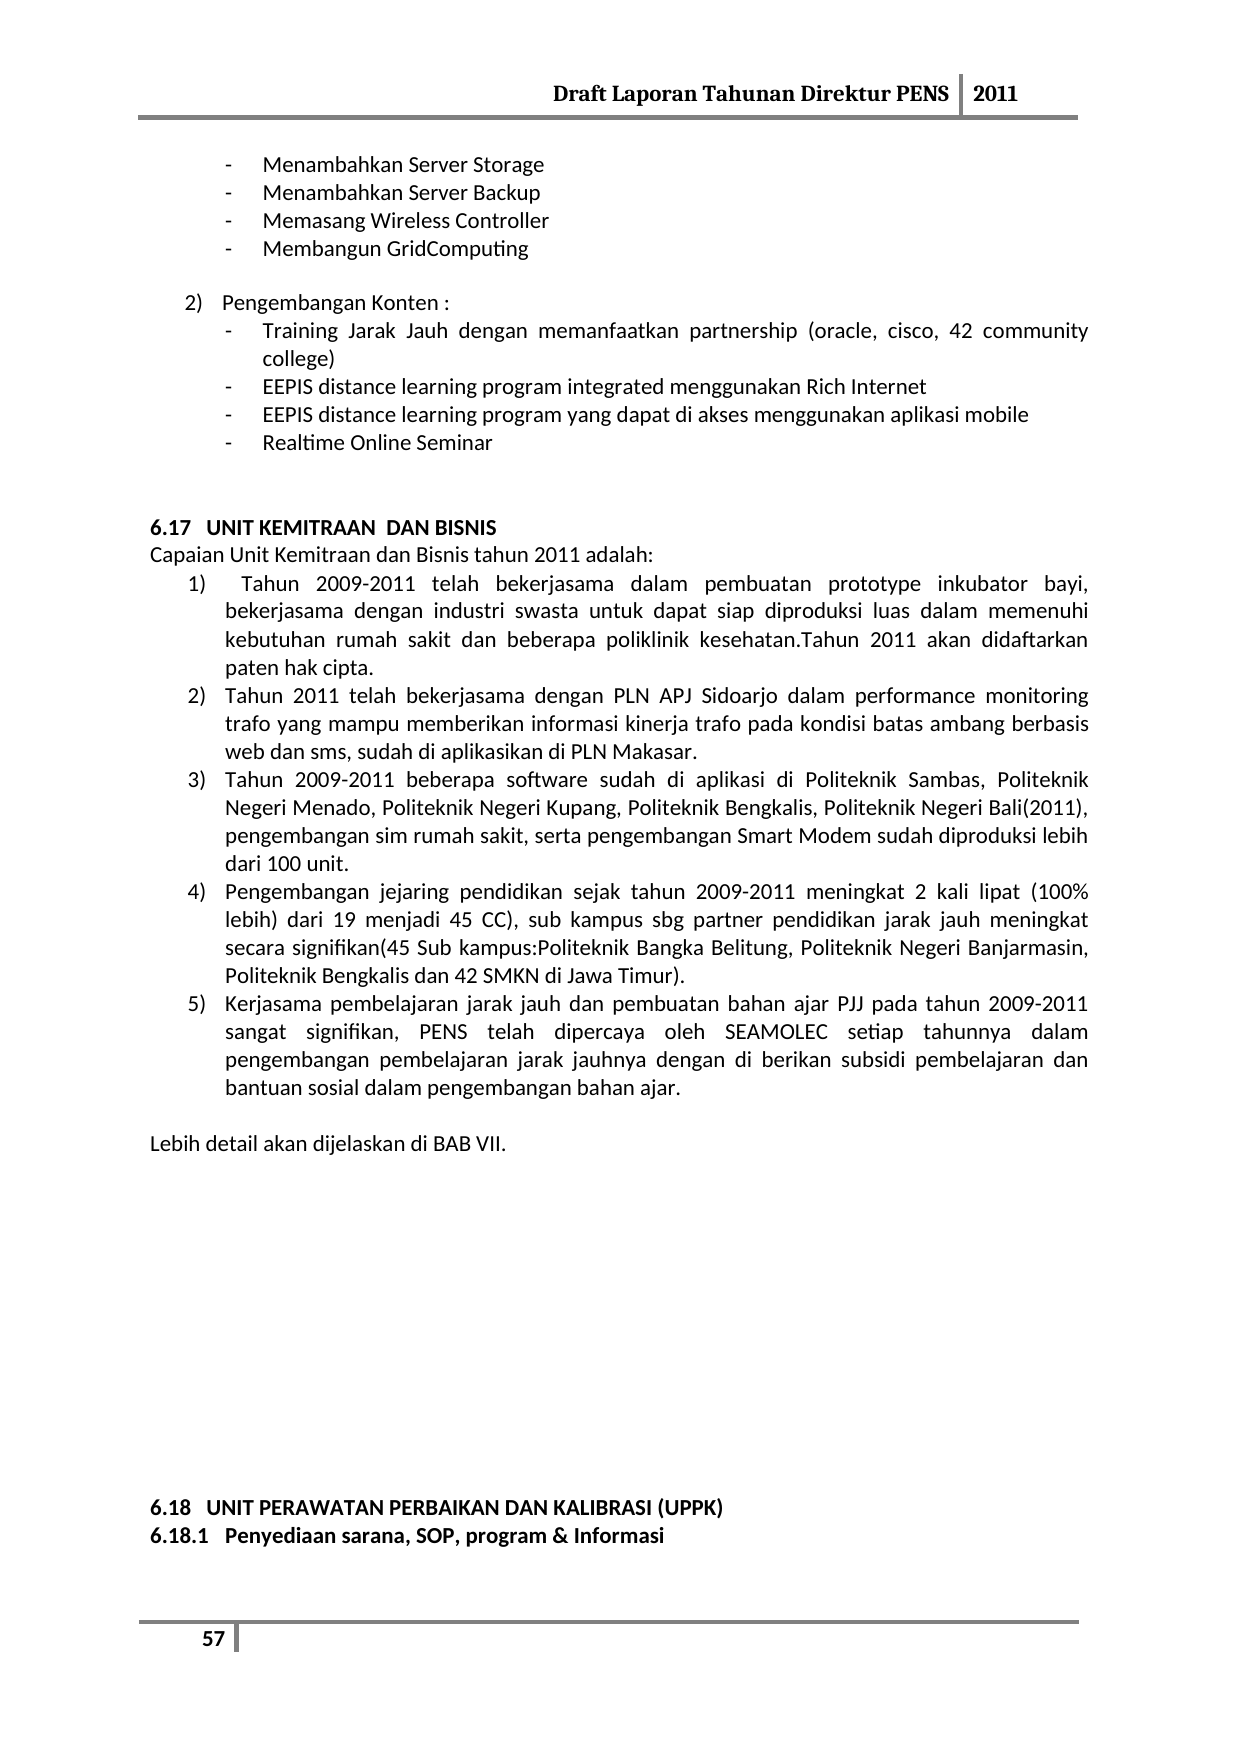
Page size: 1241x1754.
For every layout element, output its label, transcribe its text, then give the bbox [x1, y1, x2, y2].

list Menambahkan Server Backup [225, 178, 1090, 206]
list Tahun 2011 telah bekerjasama dengan PLN APJ Sidoarjo dalam performance monitoring trafo yang mampu memberikan informasi kinerja trafo pada kondisi batas ambang berbasis web dan sms, sudah di aplikasikan di PLN Makasar. [187, 681, 1090, 765]
list EEPIS distance learning program yang dapat di akses menggunakan aplikasi mobile [225, 401, 1090, 428]
list Lebih detail akan dijelaskan di BAB VII. [150, 1129, 1090, 1157]
list Kerjasama pembelajaran jarak jauh dan pembuatan bahan ajar PJJ pada tahun 2009-2011 sangat signifikan, PENS telah dipercaya oleh SEAMOLEC setiap tahunnya dalam pengembangan pembelajaran jarak jauhnya dengan di berikan subsidi pembelajaran dan bantuan sosial dalam pengembangan bahan ajar. [187, 989, 1090, 1101]
list Pengembangan Konten : [184, 288, 1090, 316]
list Tahun 2009-2011 telah bekerjasama dalam pembuatan prototype inkubator bayi, bekerjasama dengan industri swasta untuk dapat siap diproduksi luas dalam memenuhi kebutuhan rumah sakit dan beberapa poliklinik kesehatan.Tahun 2011 akan didaftarkan paten hak cipta. [187, 569, 1090, 681]
text Capaian Unit Kemitraan dan Bisnis tahun 2011 adalah: [150, 541, 1090, 569]
list UNIT PERAWATAN PERBAIKAN DAN KALIBRASI (UPPK) [150, 1493, 1090, 1521]
list Penyediaan sarana, SOP, program & Informasi [150, 1521, 1090, 1549]
list Menambahkan Server Storage [225, 150, 1090, 178]
list Pengembangan jejaring pendidikan sejak tahun 2009-2011 meningkat 2 kali lipat (100% lebih) dari 19 menjadi 45 CC), sub kampus sbg partner pendidikan jarak jauh meningkat secara signifikan(45 Sub kampus:Politeknik Bangka Belitung, Politeknik Negeri Banjarmasin, Politeknik Bengkalis dan 42 SMKN di Jawa Timur). [187, 877, 1090, 989]
list Training Jarak Jauh dengan memanfaatkan partnership (oracle, cisco, 42 community college) [225, 316, 1090, 372]
list Realtime Online Seminar [225, 428, 1090, 457]
list Membangun GridComputing [225, 234, 1090, 262]
list Tahun 2009-2011 beberapa software sudah di aplikasi di Politeknik Sambas, Politeknik Negeri Menado, Politeknik Negeri Kupang, Politeknik Bengkalis, Politeknik Negeri Bali(2011), pengembangan sim rumah sakit, serta pengembangan Smart Modem sudah diproduksi lebih dari 100 unit. [187, 765, 1090, 877]
list Memasang Wireless Controller [225, 206, 1090, 234]
list EEPIS distance learning program integrated menggunakan Rich Internet [225, 372, 1090, 401]
list UNIT KEMITRAAN DAN BISNIS [150, 513, 1090, 541]
